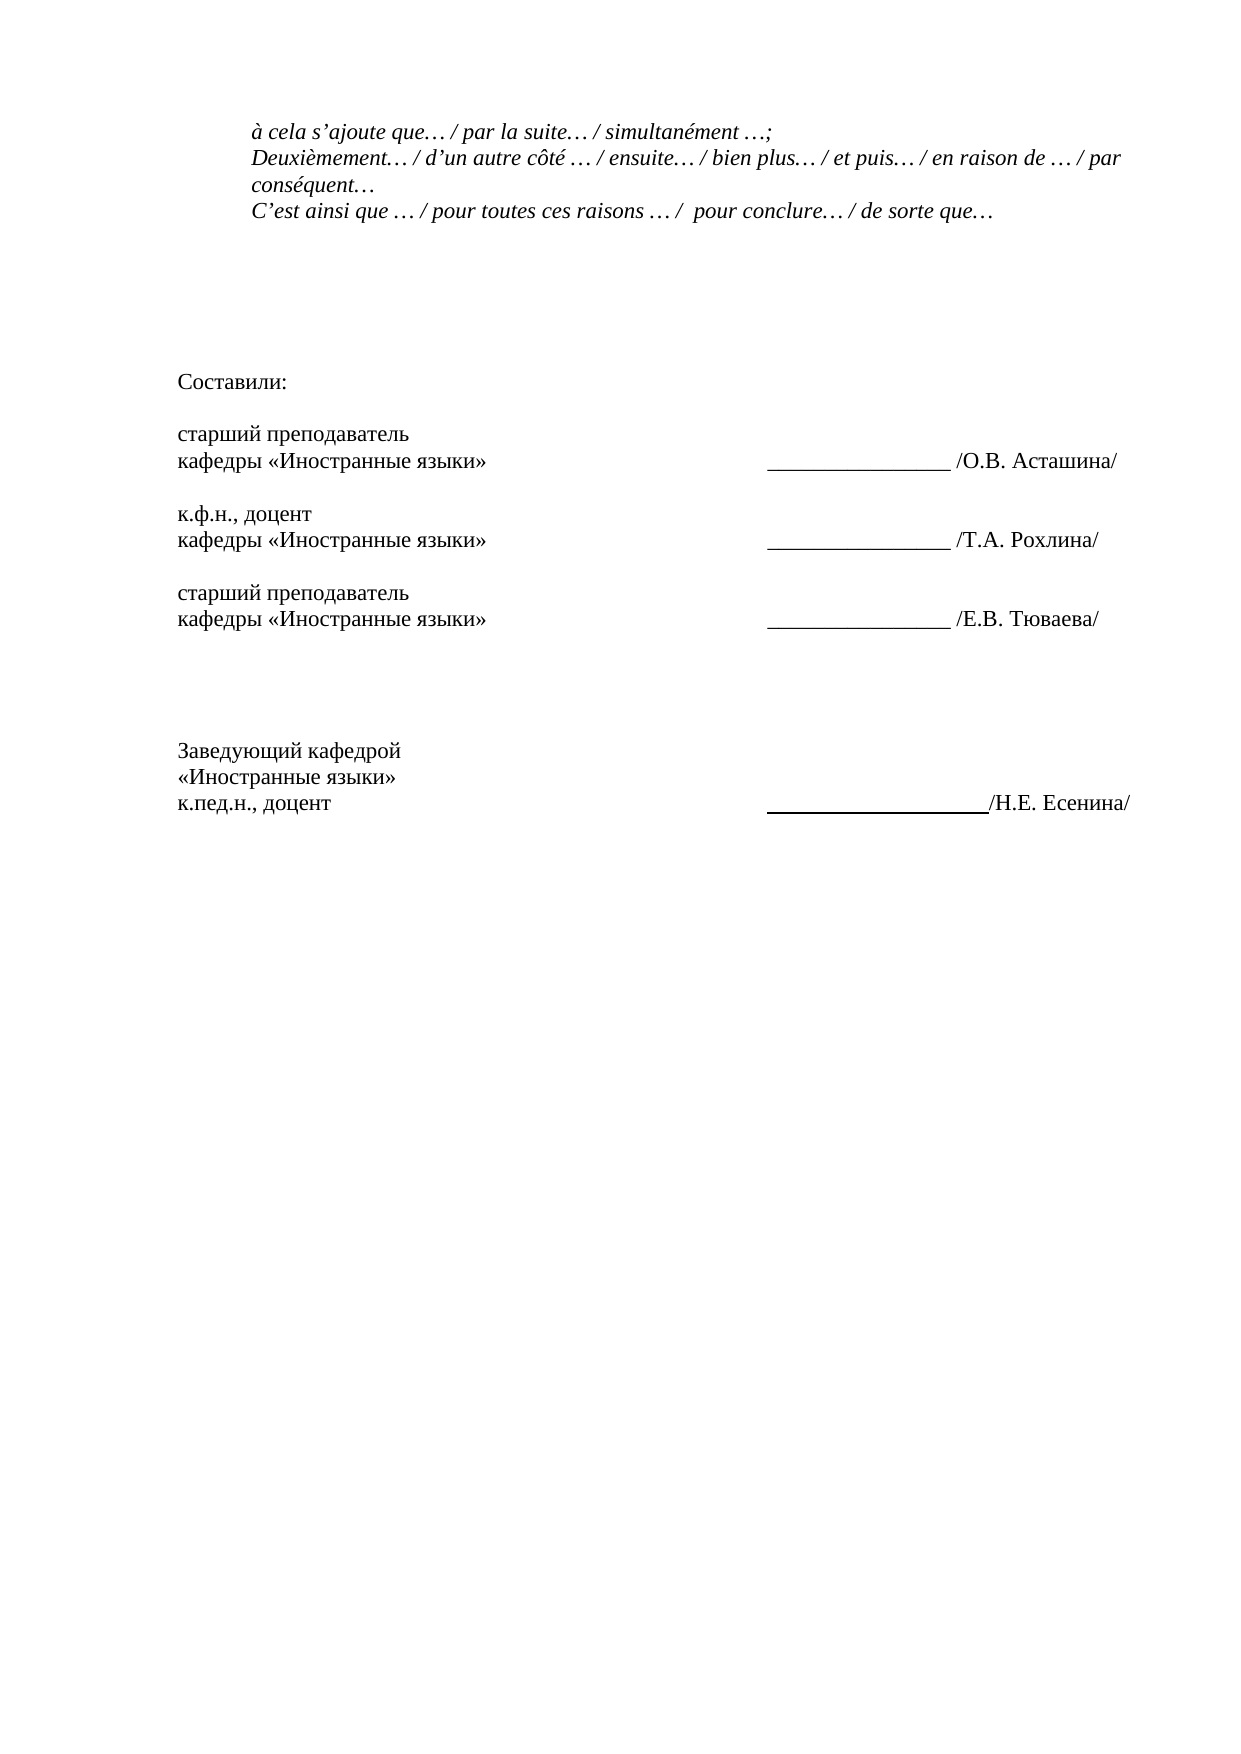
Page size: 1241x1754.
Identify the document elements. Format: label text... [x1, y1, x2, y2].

text к.ф.н., доцент [177, 499, 1152, 526]
text старший преподаватель [177, 421, 1152, 447]
text Составили: [177, 368, 1152, 394]
text Deuxièmement… / d’un autre côté … / ensuite… / bien plus… / et puis… / en raison de … / par conséquent… [251, 144, 1152, 197]
text «Иностранные языки» [177, 763, 1152, 789]
text à cela s’ajoute que… / par la suite… / simultanément …; [251, 118, 1152, 144]
text кафедры «Иностранные языки» ________________ /Т.А. Рохлина/ [177, 526, 1152, 552]
text C’est ainsi que … / pour toutes ces raisons … / pour conclure… / de sorte que… [251, 197, 1152, 223]
text кафедры «Иностранные языки» ________________ /О.В. Асташина/ [177, 447, 1152, 473]
text Заведующий кафедрой [177, 737, 1152, 763]
text старший преподаватель [177, 579, 1152, 605]
text к.пед.н., доцент /Н.Е. Есенина/ [177, 789, 1152, 816]
text кафедры «Иностранные языки» ________________ /Е.В. Тюваева/ [177, 605, 1152, 631]
